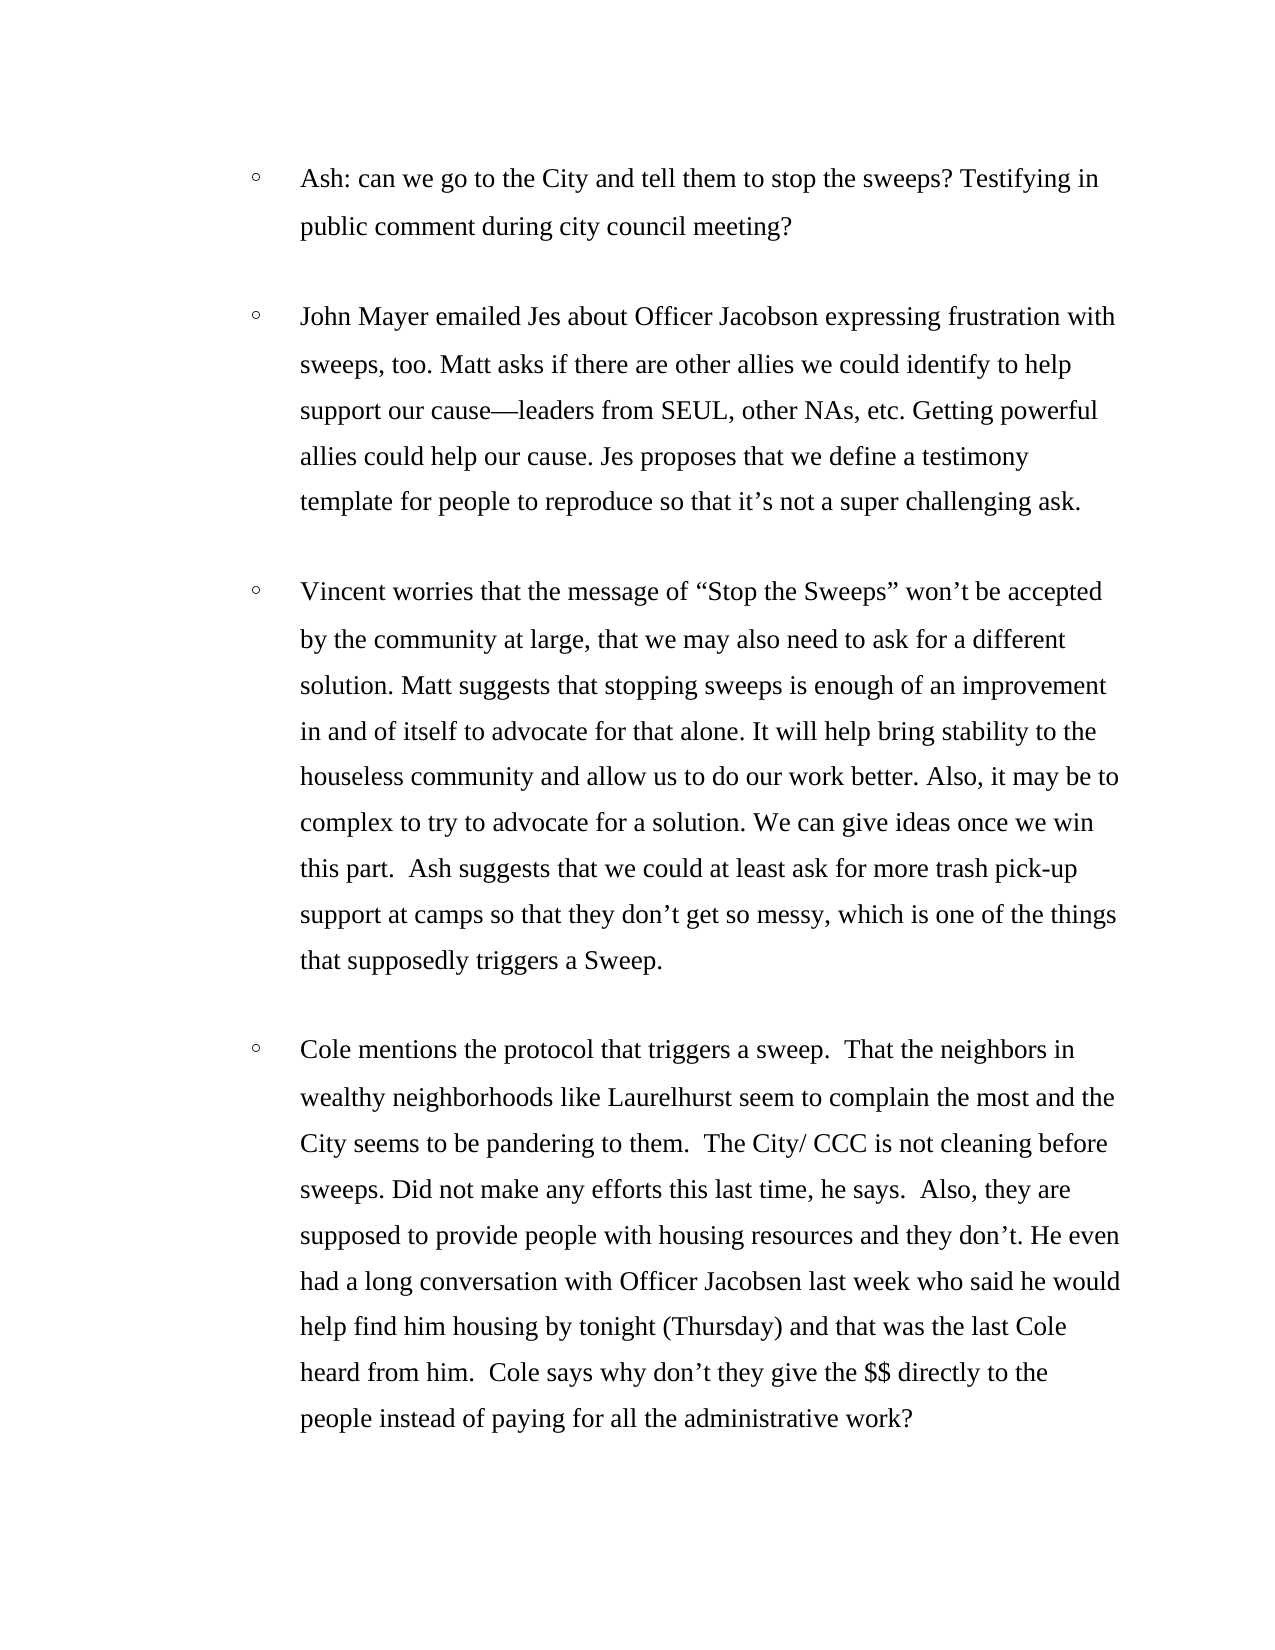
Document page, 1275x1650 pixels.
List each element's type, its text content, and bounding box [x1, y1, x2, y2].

list Cole mentions the protocol that triggers a sweep. That the neighbors in wealthy neighborhoods like Laurelhurst seem to complain the most and the City seems to be pandering to them. The City/ CCC is not cleaning before sweeps. Did not make any efforts this last time, he says. Also, they are supposed to provide people with housing resources and they don’t. He even had a long conversation with Officer Jacobsen last week who said he would help find him housing by tonight (Thursday) and that was the last Cole heard from him. Cole says why don’t they give the $$ directly to the people instead of paying for all the administrative work? [248, 1021, 1125, 1479]
list Ash: can we go to the City and tell them to stop the sweeps? Testifying in public comment during city council meeting? [248, 150, 1125, 287]
list John Mayer emailed Jes about Officer Jacobson expressing frustration with sweeps, too. Matt asks if there are other allies we could identify to help support our cause—leaders from SEUL, other NAs, etc. Getting powerful allies could help our cause. Jes proposes that we define a testimony template for people to reproduce so that it’s not a super challenging ask. [248, 287, 1125, 562]
list Vincent worries that the message of “Stop the Sweeps” won’t be accepted by the community at large, that we may also need to ask for a different solution. Matt suggests that stopping sweeps is enough of an improvement in and of itself to advocate for that alone. It will help bring stability to the houseless community and allow us to do our work better. Also, it may be to complex to try to advocate for a solution. We can give ideas once we win this part. Ash suggests that we could at least ask for more trash pick-up support at camps so that they don’t get so messy, which is one of the things that supposedly triggers a Sweep. [248, 562, 1125, 975]
